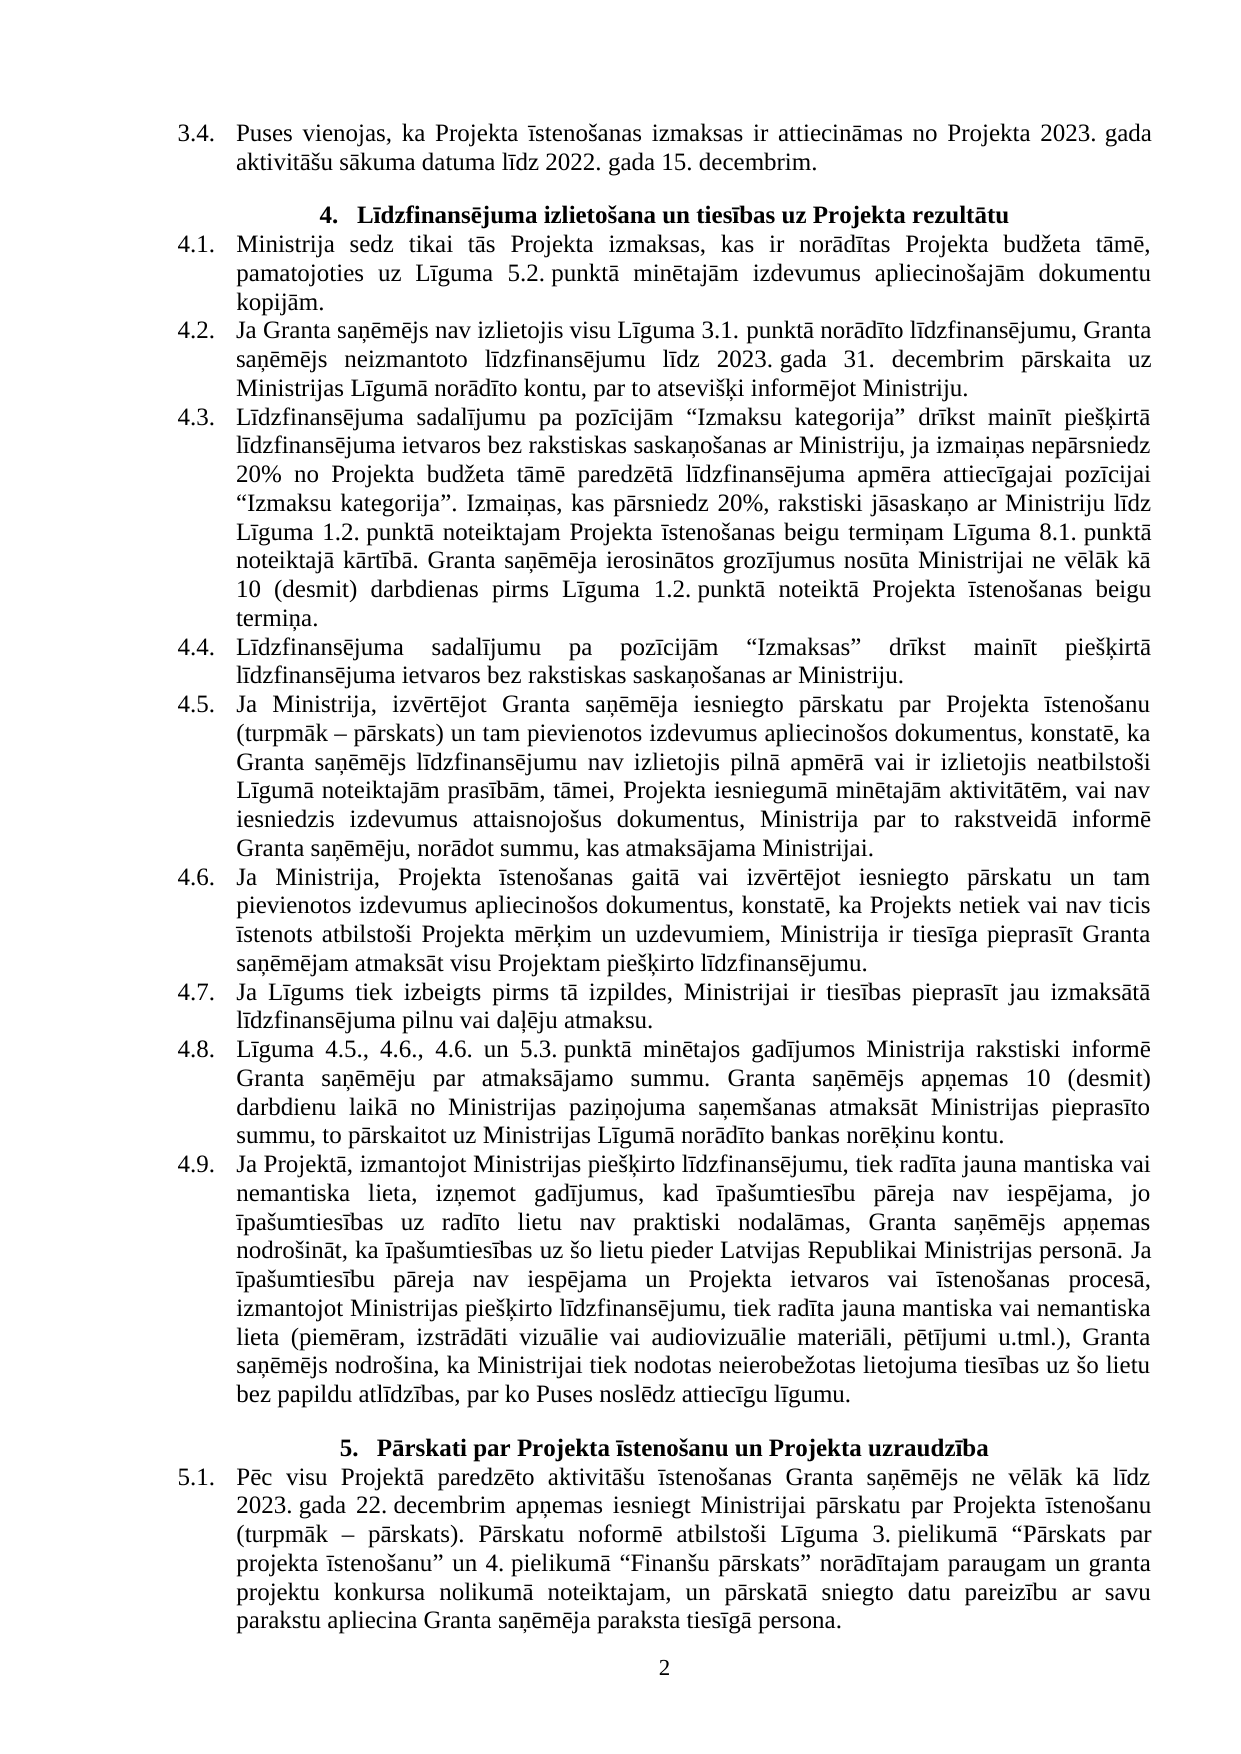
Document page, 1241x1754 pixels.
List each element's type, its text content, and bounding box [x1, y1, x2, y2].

text Līdzfinansējuma izlietošana un tiesības uz Projekta rezultātu [177, 201, 1152, 229]
list Ja Granta saņēmējs nav izlietojis visu Līguma 3.1. punktā norādīto līdzfinansējumu, Granta saņēmējs neizmantoto līdzfinansējumu līdz 2023. gada 31. decembrim pārskaita uz Ministrijas Līgumā norādīto kontu, par to atsevišķi informējot Ministriju. [177, 316, 1152, 402]
list Ja Projektā, izmantojot Ministrijas piešķirto līdzfinansējumu, tiek radīta jauna mantiska vai nemantiska lieta, izņemot gadījumus, kad īpašumtiesību pāreja nav iespējama, jo īpašumtiesības uz radīto lietu nav praktiski nodalāmas, Granta saņēmējs apņemas nodrošināt, ka īpašumtiesības uz šo lietu pieder Latvijas Republikai Ministrijas personā. Ja īpašumtiesību pāreja nav iespējama un Projekta ietvaros vai īstenošanas procesā, izmantojot Ministrijas piešķirto līdzfinansējumu, tiek radīta jauna mantiska vai nemantiska lieta (piemēram, izstrādāti vizuālie vai audiovizuālie materiāli, pētījumi u.tml.), Granta saņēmējs nodrošina, ka Ministrijai tiek nodotas neierobežotas lietojuma tiesības uz šo lietu bez papildu atlīdzības, par ko Puses noslēdz attiecīgu līgumu. [177, 1149, 1152, 1408]
list Līdzfinansējuma sadalījumu pa pozīcijām “Izmaksu kategorija” drīkst mainīt piešķirtā līdzfinansējuma ietvaros bez rakstiskas saskaņošanas ar Ministriju, ja izmaiņas nepārsniedz 20% no Projekta budžeta tāmē paredzētā līdzfinansējuma apmēra attiecīgajai pozīcijai “Izmaksu kategorija”. Izmaiņas, kas pārsniedz 20%, rakstiski jāsaskaņo ar Ministriju līdz Līguma 1.2. punktā noteiktajam Projekta īstenošanas beigu termiņam Līguma 8.1. punktā noteiktajā kārtībā. Granta saņēmēja ierosinātos grozījumus nosūta Ministrijai ne vēlāk kā 10 (desmit) darbdienas pirms Līguma 1.2. punktā noteiktā Projekta īstenošanas beigu termiņa. [177, 402, 1152, 632]
list Līguma 4.5., 4.6., 4.7. un 5.3. punktā minētajos gadījumos Ministrija rakstiski informē Granta saņēmēju par atmaksājamo summu. Granta saņēmējs apņemas 10 (desmit) darbdienu laikā no Ministrijas paziņojuma saņemšanas atmaksāt Ministrijas pieprasīto summu, to pārskaitot uz Ministrijas Līgumā norādīto bankas norēķinu kontu. [177, 1034, 1152, 1149]
list Ministrija sedz tikai tās Projekta izmaksas, kas ir norādītas Projekta budžeta tāmē, pamatojoties uz Līguma 5.2. punktā minētajām izdevumus apliecinošajām dokumentu kopijām. [177, 229, 1152, 316]
text Pārskati par Projekta īstenošanu un Projekta uzraudzība [177, 1433, 1152, 1462]
list Līdzfinansējuma sadalījumu pa pozīcijām “Izmaksas” drīkst mainīt piešķirtā līdzfinansējuma ietvaros bez rakstiskas saskaņošanas ar Ministriju. [177, 632, 1152, 689]
list Pēc visu Projektā paredzēto aktivitāšu īstenošanas Granta saņēmējs ne vēlāk kā līdz 2023. gada 22. decembrim apņemas iesniegt Ministrijai pārskatu par Projekta īstenošanu (turpmāk – pārskats). Pārskatu noformē atbilstoši Līguma 3. pielikumā “Pārskats par projekta īstenošanu” un 4. pielikumā “Finanšu pārskats” norādītajam paraugam un granta projektu konkursa nolikumā noteiktajam, un pārskatā sniegto datu pareizību ar savu parakstu apliecina Granta saņēmēja paraksta tiesīgā persona. [177, 1462, 1152, 1634]
list Ja Ministrija, Projekta īstenošanas gaitā vai izvērtējot iesniegto pārskatu un tam pievienotos izdevumus apliecinošos dokumentus, konstatē, ka Projekts netiek vai nav ticis īstenots atbilstoši Projekta mērķim un uzdevumiem, Ministrija ir tiesīga pieprasīt Granta saņēmējam atmaksāt visu Projektam piešķirto līdzfinansējumu. [177, 862, 1152, 977]
list Ja Līgums tiek izbeigts pirms tā izpildes, Ministrijai ir tiesības pieprasīt jau izmaksātā līdzfinansējuma pilnu vai daļēju atmaksu. [177, 977, 1152, 1034]
list Ja Ministrija, izvērtējot Granta saņēmēja iesniegto pārskatu par Projekta īstenošanu (turpmāk – pārskats) un tam pievienotos izdevumus apliecinošos dokumentus, konstatē, ka Granta saņēmējs līdzfinansējumu nav izlietojis pilnā apmērā vai ir izlietojis neatbilstoši Līgumā noteiktajām prasībām, tāmei, Projekta iesniegumā minētajām aktivitātēm, vai nav iesniedzis izdevumus attaisnojošus dokumentus, Ministrija par to rakstveidā informē Granta saņēmēju, norādot summu, kas atmaksājama Ministrijai. [177, 689, 1152, 862]
list Puses vienojas, ka Projekta īstenošanas izmaksas ir attiecināmas no Projekta 2023. gada aktivitāšu sākuma datuma līdz 2022. gada 15. decembrim. [177, 118, 1152, 176]
